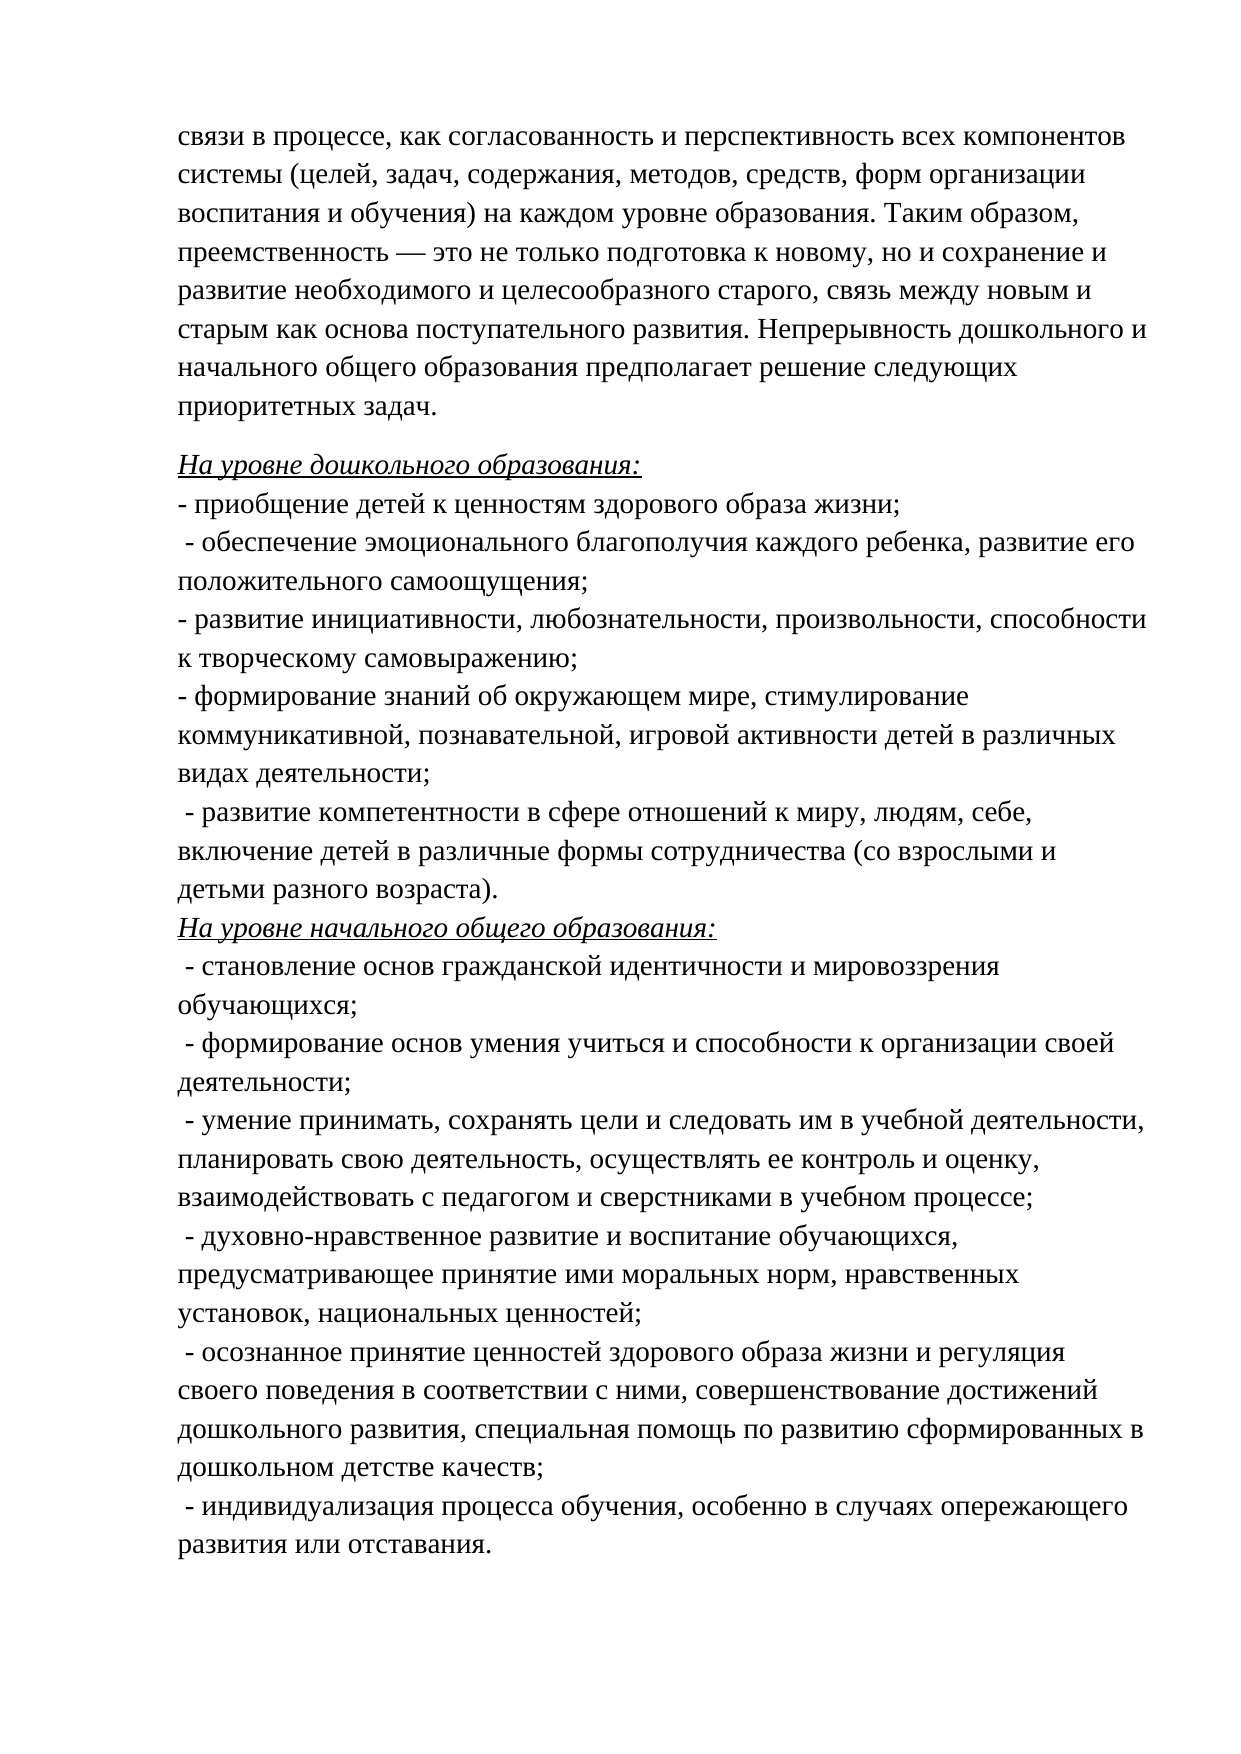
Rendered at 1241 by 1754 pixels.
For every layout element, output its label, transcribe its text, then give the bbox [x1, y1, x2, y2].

text - осознанное принятие ценностей здорового образа жизни и регуляция своего поведения в соответствии с ними, совершенствование достижений дошкольного развития, специальная помощь по развитию сформированных в дошкольном детстве качеств; [177, 1334, 1152, 1483]
text На уровне дошкольного образования: [177, 447, 1152, 481]
text - духовно-нравственное развитие и воспитание обучающихся, предусматривающее принятие ими моральных норм, нравственных установок, национальных ценностей; [177, 1218, 1152, 1329]
text - развитие компетентности в сфере отношений к миру, людям, себе, включение детей в различные формы сотрудничества (со взрослыми и детьми разного возраста). [177, 794, 1152, 905]
text - формирование основ умения учиться и способности к организации своей деятельности; [177, 1025, 1152, 1097]
text - индивидуализация процесса обучения, особенно в случаях опережающего развития или отставания. [177, 1488, 1152, 1560]
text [177, 118, 1152, 421]
text - становление основ гражданской идентичности и мировоззрения обучающихся; [177, 948, 1152, 1020]
text - развитие инициативности, любознательности, произвольности, способности к творческому самовыражению; [177, 601, 1152, 673]
text - формирование знаний об окружающем мире, стимулирование коммуникативной, познавательной, игровой активности детей в различных видах деятельности; [177, 678, 1152, 789]
text - обеспечение эмоционального благополучия каждого ребенка, развитие его положительного самоощущения; [177, 524, 1152, 596]
text На уровне начального общего образования: [177, 910, 1152, 943]
text - приобщение детей к ценностям здорового образа жизни; [177, 486, 1152, 519]
text - умение принимать, сохранять цели и следовать им в учебной деятельности, планировать свою деятельность, осуществлять ее контроль и оценку, взаимодействовать с педагогом и сверстниками в учебном процессе; [177, 1102, 1152, 1213]
